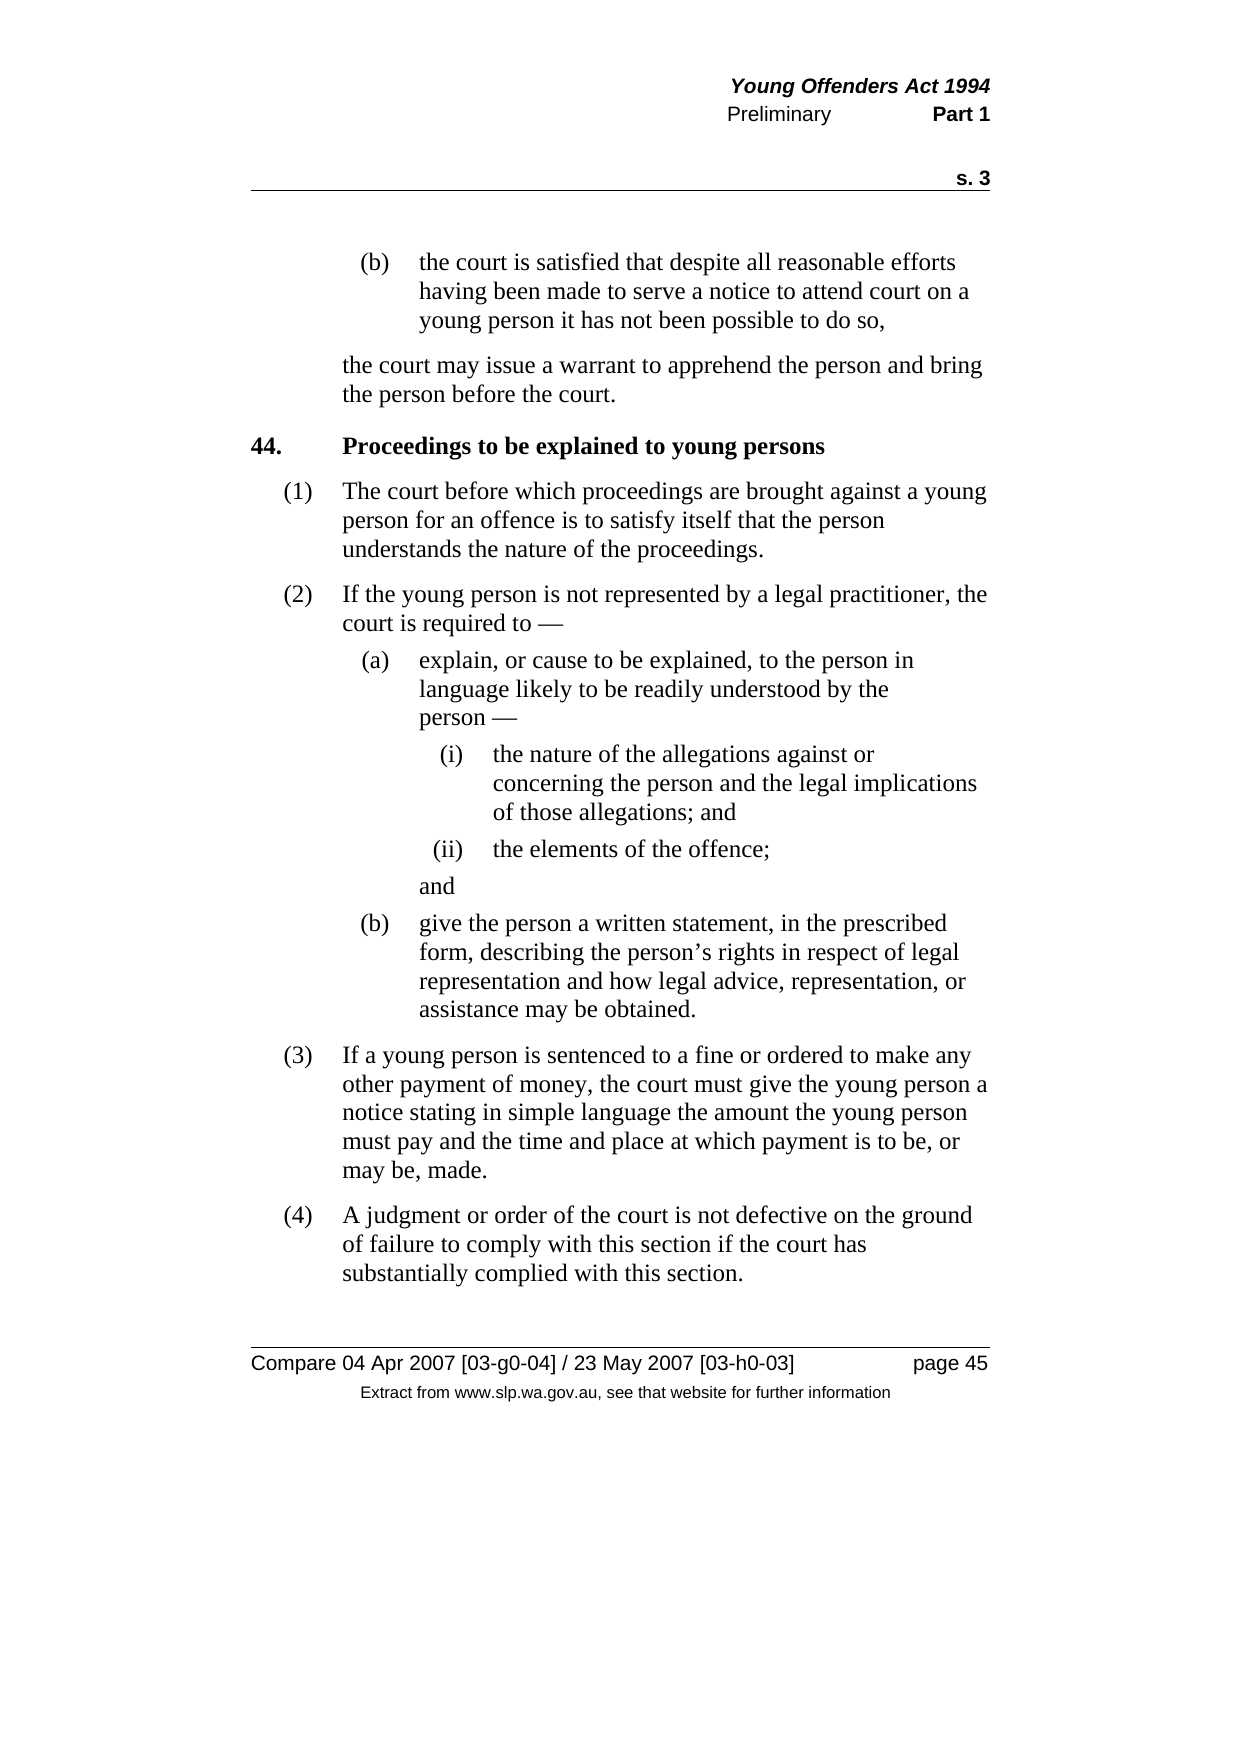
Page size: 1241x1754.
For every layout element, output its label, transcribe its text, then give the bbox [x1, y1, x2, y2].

text (4) A judgment or order of the court is not defective on the ground of failure to comply with this section if the court has substantially complied with this section. [251, 1200, 990, 1287]
text (a) explain, or cause to be explained, to the person in language likely to be readily understood by the person — [251, 645, 990, 731]
subtitle 44. Proceedings to be explained to young persons [251, 431, 990, 459]
text (2) If the young person is not represented by a legal practitioner, the court is required to — [251, 579, 990, 637]
text (3) If a young person is sentenced to a fine or ordered to make any other payment of money, the court must give the young person a notice stating in simple language the amount the young person must pay and the time and place at which payment is to be, or may be, made. [251, 1040, 990, 1184]
text (1) The court before which proceedings are brought against a young person for an offence is to satisfy itself that the person understands the nature of the proceedings. [251, 476, 990, 562]
text (ii) the elements of the offence; [251, 834, 990, 863]
text (b) give the person a written statement, in the prescribed form, describing the person’s rights in respect of legal representation and how legal advice, representation, or assistance may be obtained. [251, 908, 990, 1023]
text (i) the nature of the allegations against or concerning the person and the legal implications of those allegations; and [251, 739, 990, 826]
text and [251, 871, 990, 900]
text the court may issue a warrant to apprehend the person and bring the person before the court. [251, 350, 990, 408]
text (b) the court is satisfied that despite all reasonable efforts having been made to serve a notice to attend court on a young person it has not been possible to do so, [251, 247, 990, 334]
